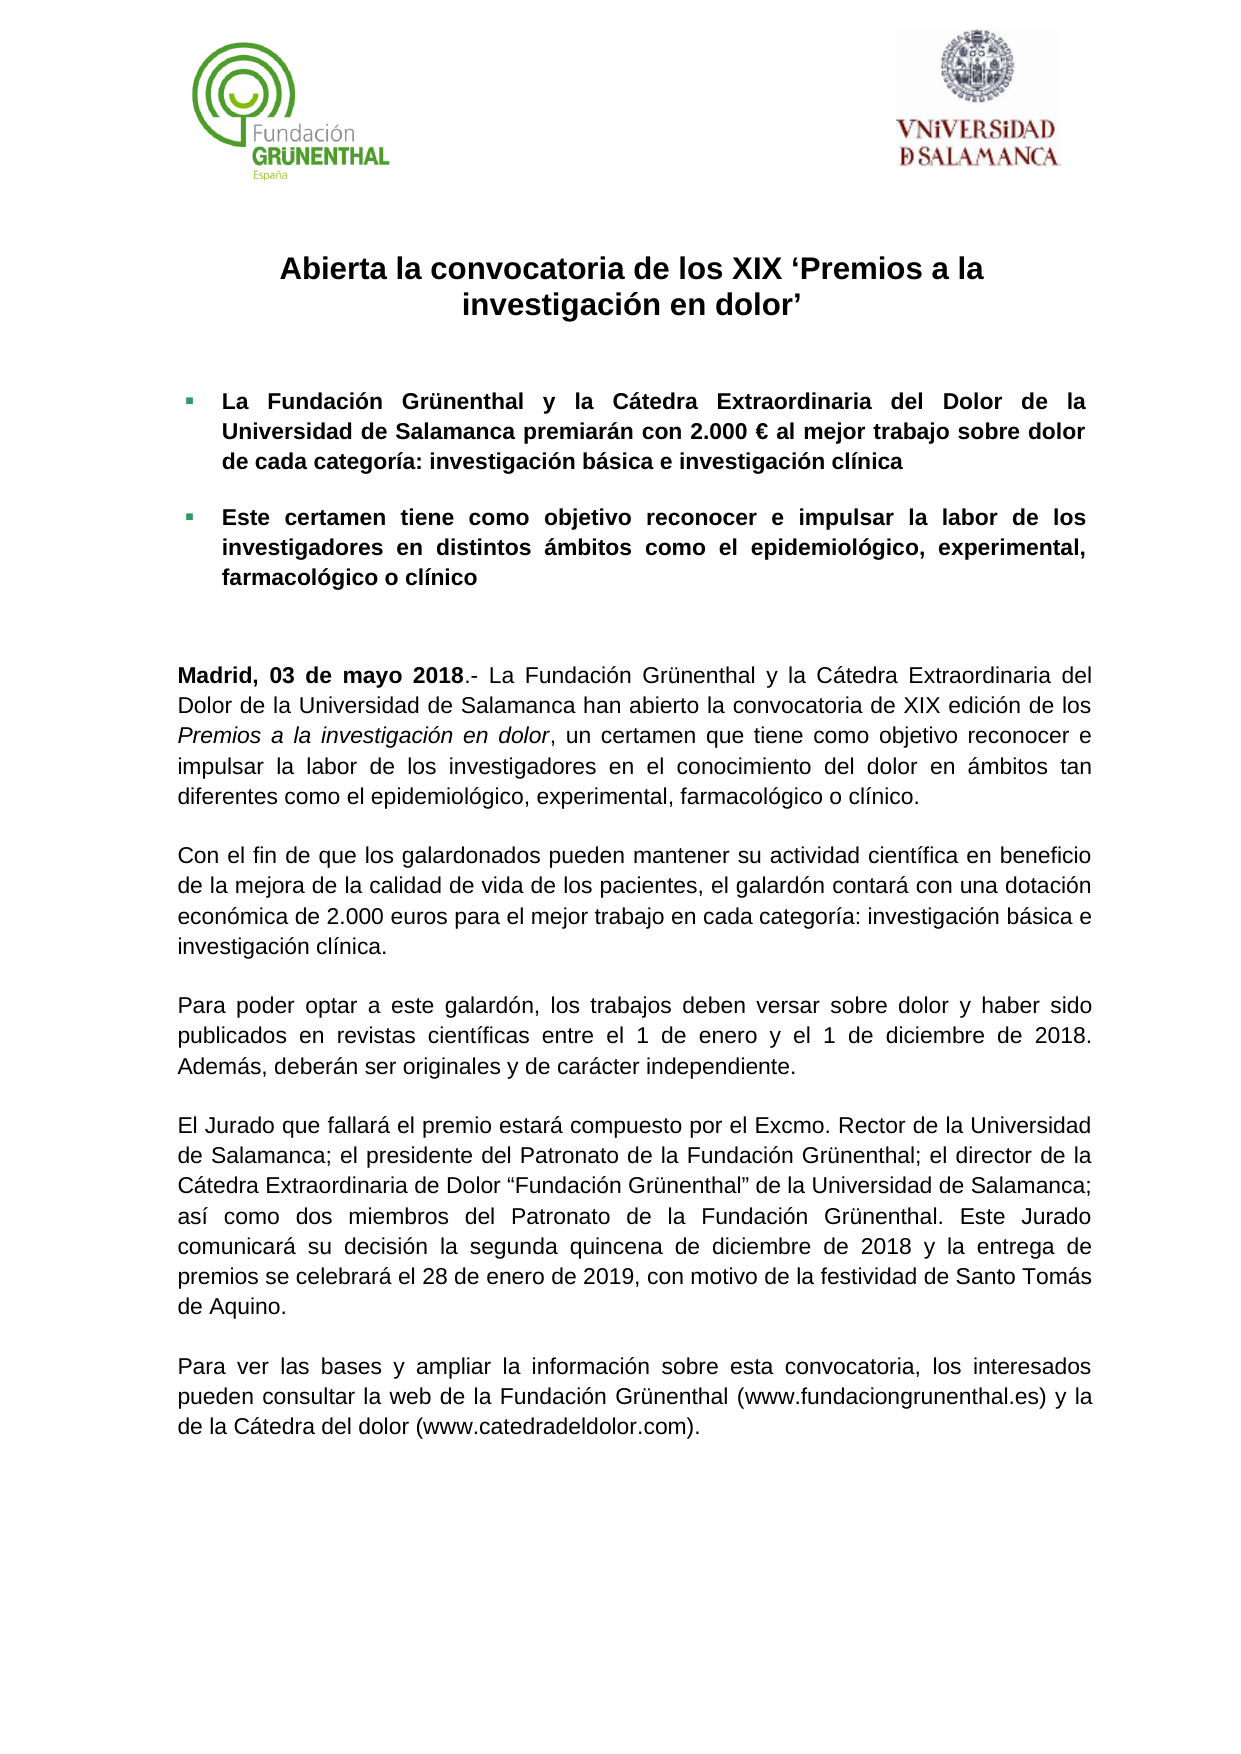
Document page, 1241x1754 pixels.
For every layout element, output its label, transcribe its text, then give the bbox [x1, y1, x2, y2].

picture [895, 28, 1064, 167]
text Con el fin de que los galardonados pueden mantener su actividad científica en beneficio de la mejora de la calidad de vida de los pacientes, el galardón contará con una dotación económica de 2.000 euros para el mejor trabajo en cada categoría: investigación básica e investigación clínica. [177, 842, 1093, 959]
subtitle Abierta la convocatoria de los XIX ‘Premios a la investigación en dolor’ [177, 214, 1087, 322]
text Madrid, 03 de mayo 2018.- La Fundación Grünenthal y la Cátedra Extraordinaria del Dolor de la Universidad de Salamanca han abierto la convocatoria de XIX edición de los Premios a la investigación en dolor, un certamen que tiene como objetivo reconocer e impulsar la labor de los investigadores en el conocimiento del dolor en ámbitos tan diferentes como el epidemiológico, experimental, farmacológico o clínico. [177, 662, 1093, 809]
text El Jurado que fallará el premio estará compuesto por el Excmo. Rector de la Universidad de Salamanca; el presidente del Patronato de la Fundación Grünenthal; el director de la Cátedra Extraordinaria de Dolor “Fundación Grünenthal” de la Universidad de Salamanca; así como dos miembros del Patronato de la Fundación Grünenthal. Este Jurado comunicará su decisión la segunda quincena de diciembre de 2018 y la entrega de premios se celebrará el 28 de enero de 2019, con motivo de la festividad de Santo Tomás de Aquino. [177, 1112, 1093, 1320]
picture [182, 33, 396, 190]
text Para poder optar a este galardón, los trabajos deben versar sobre dolor y haber sido publicados en revistas científicas entre el 1 de enero y el 1 de diciembre de 2018. Además, deberán ser originales y de carácter independiente. [177, 992, 1093, 1079]
subtitle La Fundación Grünenthal y la Cátedra Extraordinaria del Dolor de la Universidad de Salamanca premiarán con 2.000 € al mejor trabajo sobre dolor de cada categoría: investigación básica e investigación clínica [184, 388, 1087, 474]
subtitle Este certamen tiene como objetivo reconocer e impulsar la labor de los investigadores en distintos ámbitos como el epidemiológico, experimental, farmacológico o clínico [184, 503, 1087, 590]
text Para ver las bases y ampliar la información sobre esta convocatoria, los interesados pueden consultar la web de la Fundación Grünenthal (www.fundaciongrunenthal.es) y la de la Cátedra del dolor (www.catedradeldolor.com). [177, 1353, 1093, 1439]
